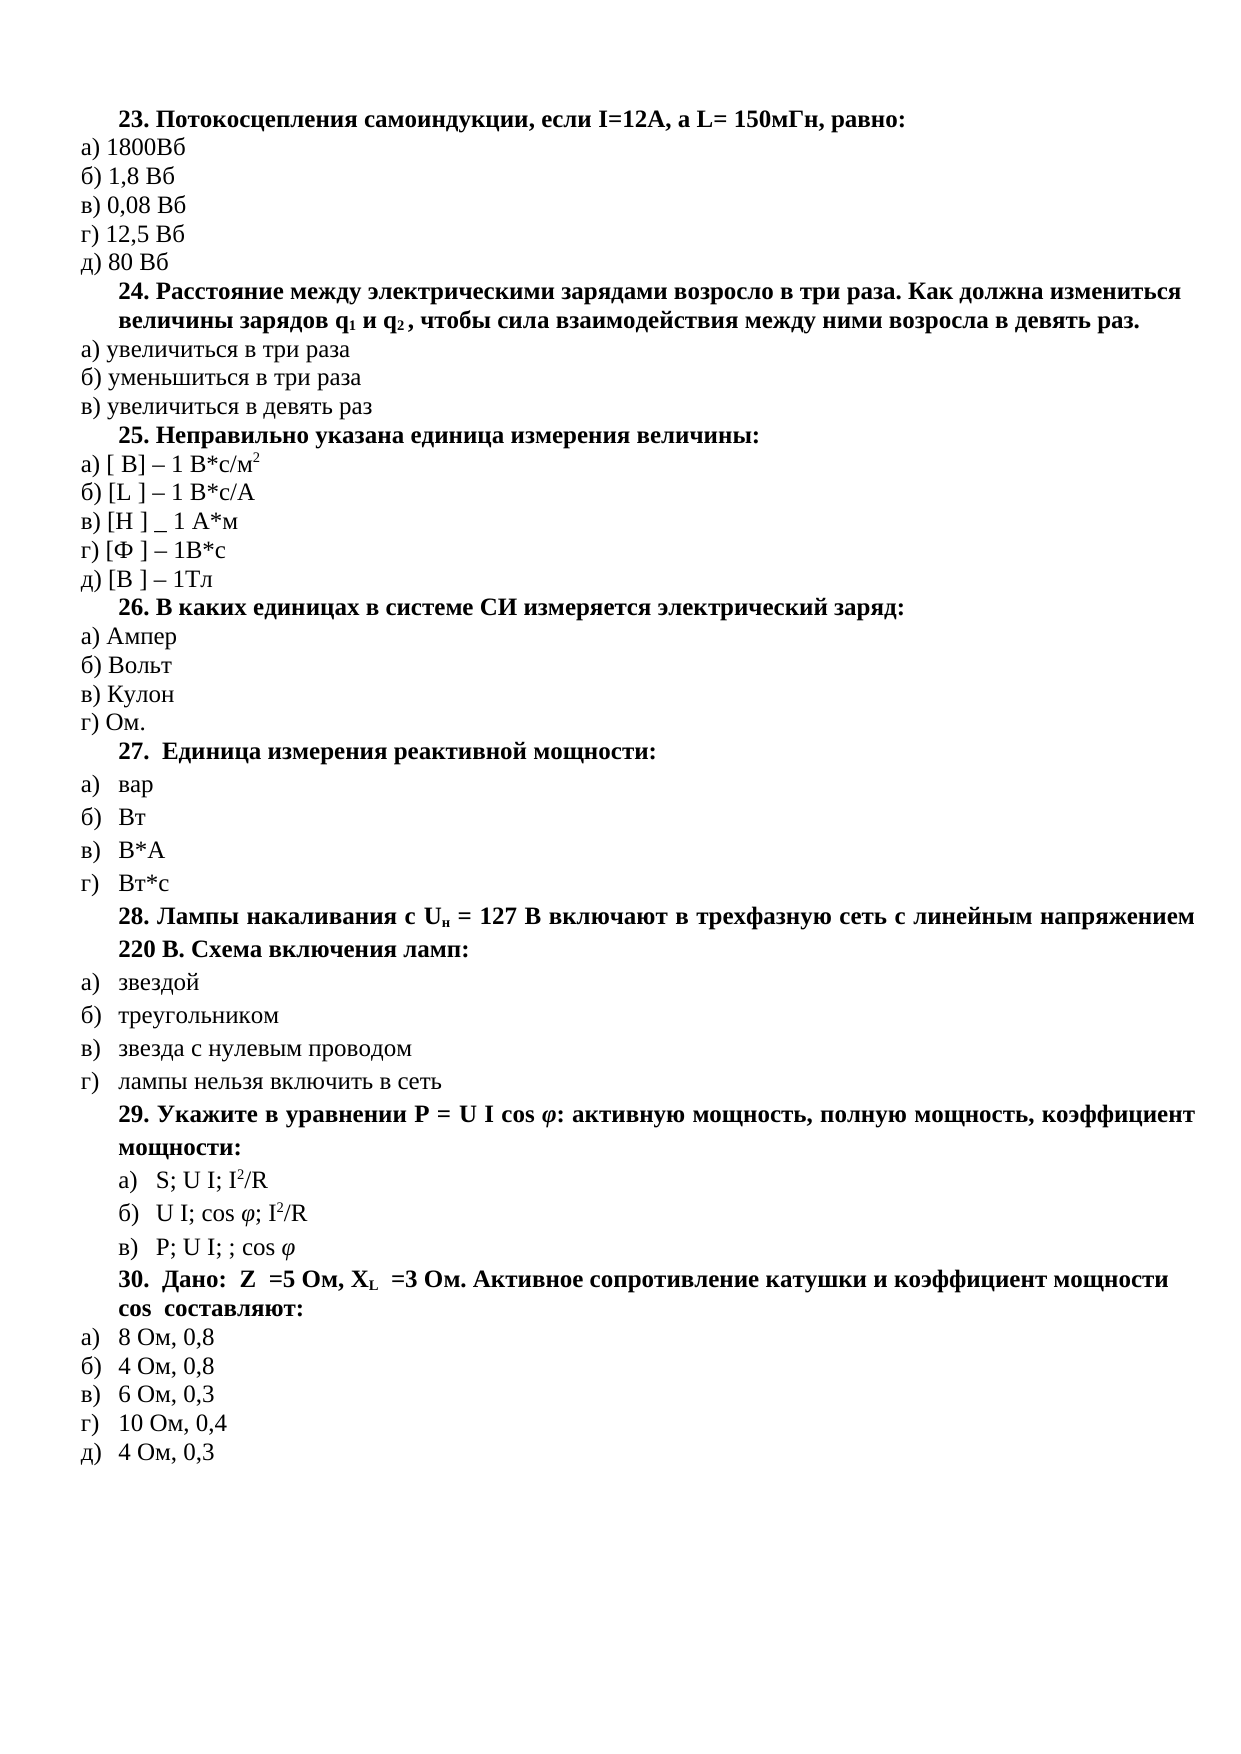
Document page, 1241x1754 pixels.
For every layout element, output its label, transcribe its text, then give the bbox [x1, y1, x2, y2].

text б) Вольт [81, 650, 1196, 679]
text 29. Укажите в уравнении Р = U I cos φ: активную мощность, полную мощность, коэффициент мощности: [118, 1099, 1196, 1161]
list 10 Ом, 0,4 [81, 1408, 1196, 1437]
text г) [Ф ] – 1В*с [81, 535, 1196, 564]
text а) 1800Вб [81, 132, 1196, 161]
text в) [H ] _ 1 А*м [81, 506, 1196, 535]
text в) 0,08 Вб [81, 190, 1196, 219]
list Вт*с [81, 868, 1196, 897]
list 6 Ом, 0,3 [81, 1379, 1196, 1408]
list U I; cos φ; I2/R [118, 1198, 1196, 1227]
text 24. Расстояние между электрическими зарядами возросло в три раза. Как должна измениться величины зарядов q1 и q2 , чтобы сила взаимодействия между ними возросла в девять раз. [118, 276, 1196, 334]
list лампы нельзя включить в сеть [81, 1066, 1196, 1095]
text б) [L ] – 1 В*с/А [81, 477, 1196, 506]
text г) 12,5 Вб [81, 219, 1196, 247]
text 30. Дано: Z =5 Ом, XL =3 Ом. Активное сопротивление катушки и коэффициент мощности cos составляют: [118, 1264, 1196, 1322]
list P; U I; ; cos φ [118, 1232, 1196, 1260]
list звездой [81, 967, 1196, 996]
list треугольником [81, 1000, 1196, 1029]
text в) увеличиться в девять раз [81, 391, 1196, 420]
list S; U I; I2/R [118, 1166, 1196, 1194]
list 4 Ом, 0,8 [81, 1351, 1196, 1379]
list вар [81, 769, 1196, 798]
text 23. Потокосцепления самоиндукции, если I=12А, а L= 150мГн, равно: [118, 104, 1196, 132]
list 4 Ом, 0,3 [81, 1437, 1196, 1466]
text а) Ампер [81, 621, 1196, 650]
list В*А [81, 835, 1196, 864]
text д) [В ] – 1Тл [81, 564, 1196, 592]
list звезда с нулевым проводом [81, 1033, 1196, 1062]
text б) 1,8 Вб [81, 161, 1196, 190]
text 26. В каких единицах в системе СИ измеряется электрический заряд: [118, 592, 1196, 621]
text а) [ В] – 1 В*с/м2 [81, 449, 1196, 477]
list 8 Ом, 0,8 [81, 1322, 1196, 1351]
text 25. Неправильно указана единица измерения величины: [118, 420, 1196, 449]
text в) Кулон [81, 679, 1196, 707]
text 27. Единица измерения реактивной мощности: [118, 736, 1196, 765]
text б) уменьшиться в три раза [81, 362, 1196, 391]
text а) увеличиться в три раза [81, 334, 1196, 362]
list Вт [81, 802, 1196, 831]
text 28. Лампы накаливания с Uн = 127 В включают в трехфазную сеть с линейным напряжением 220 В. Схема включения ламп: [118, 901, 1196, 963]
text д) 80 Вб [81, 247, 1196, 276]
text г) Ом. [81, 707, 1196, 736]
